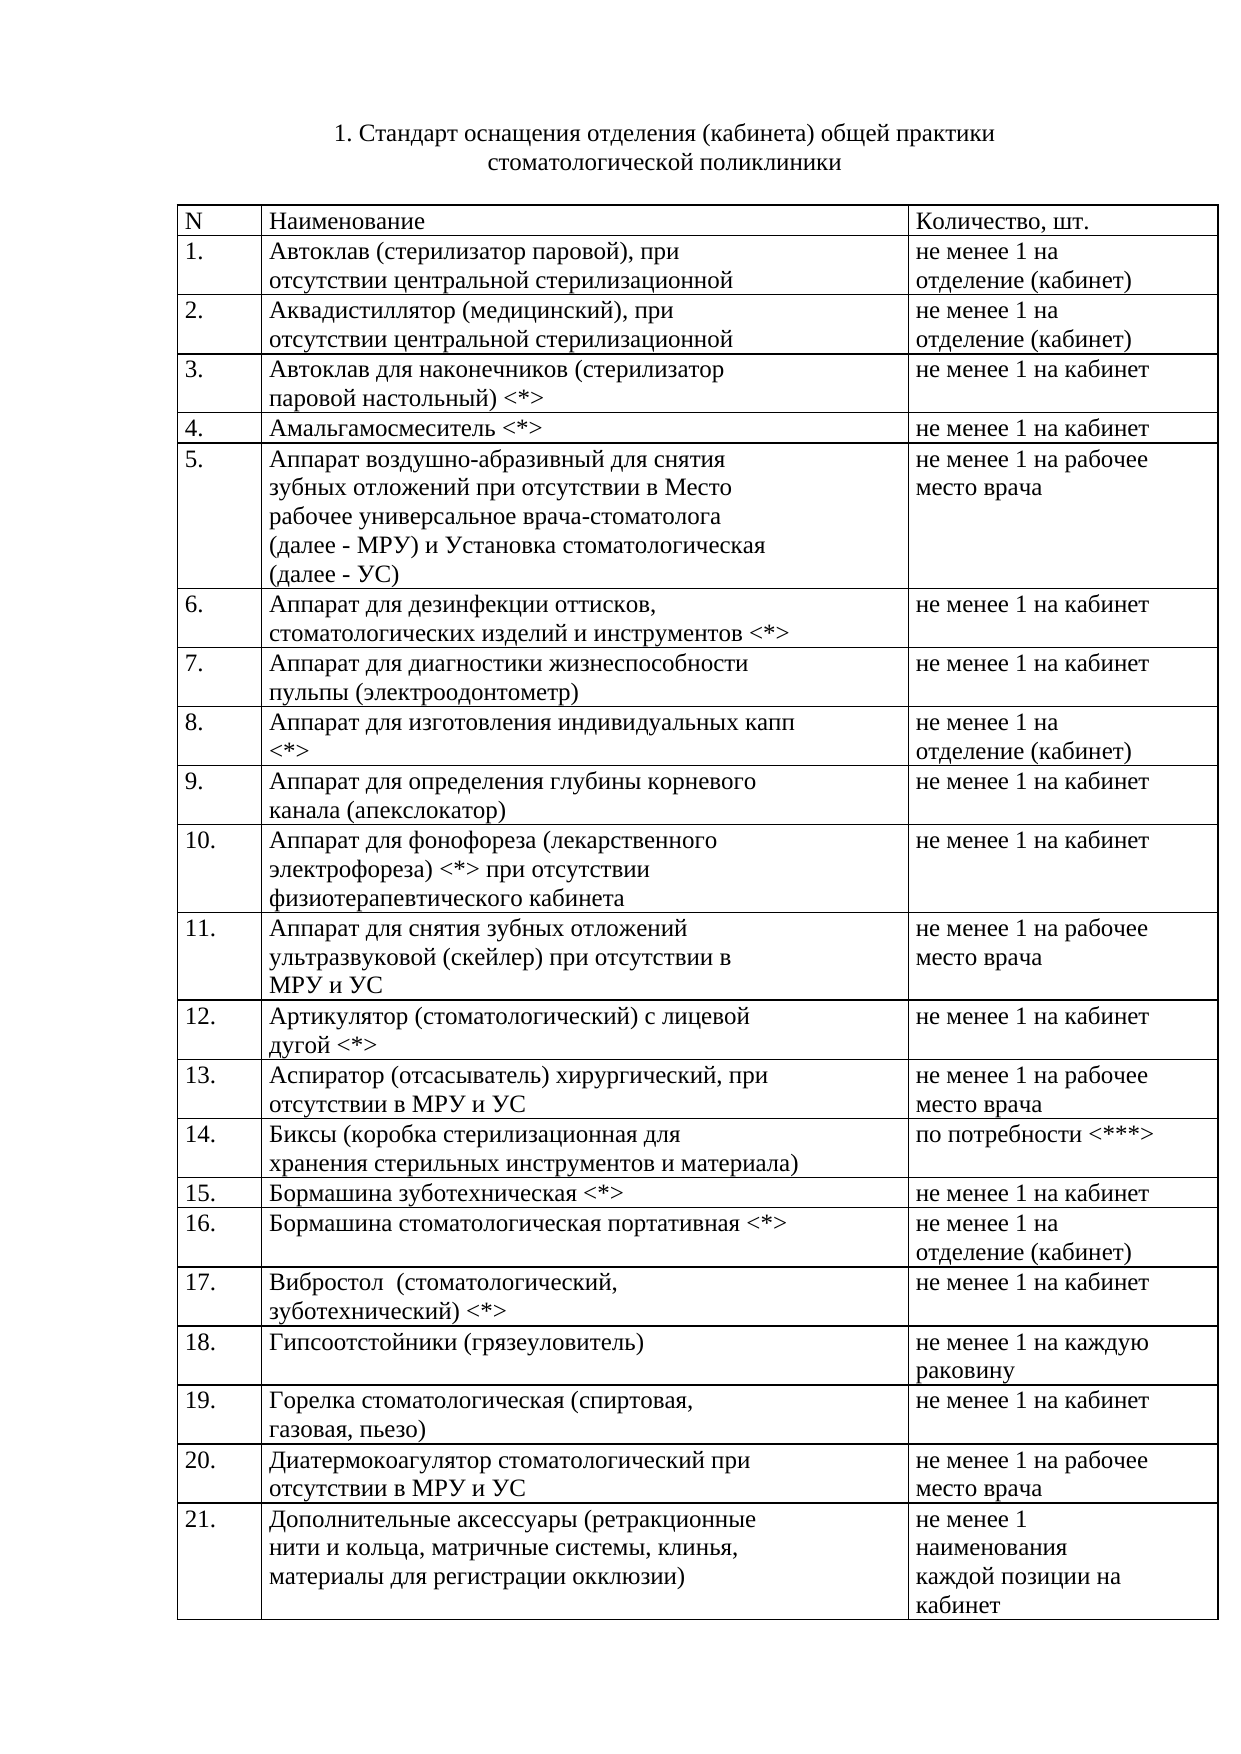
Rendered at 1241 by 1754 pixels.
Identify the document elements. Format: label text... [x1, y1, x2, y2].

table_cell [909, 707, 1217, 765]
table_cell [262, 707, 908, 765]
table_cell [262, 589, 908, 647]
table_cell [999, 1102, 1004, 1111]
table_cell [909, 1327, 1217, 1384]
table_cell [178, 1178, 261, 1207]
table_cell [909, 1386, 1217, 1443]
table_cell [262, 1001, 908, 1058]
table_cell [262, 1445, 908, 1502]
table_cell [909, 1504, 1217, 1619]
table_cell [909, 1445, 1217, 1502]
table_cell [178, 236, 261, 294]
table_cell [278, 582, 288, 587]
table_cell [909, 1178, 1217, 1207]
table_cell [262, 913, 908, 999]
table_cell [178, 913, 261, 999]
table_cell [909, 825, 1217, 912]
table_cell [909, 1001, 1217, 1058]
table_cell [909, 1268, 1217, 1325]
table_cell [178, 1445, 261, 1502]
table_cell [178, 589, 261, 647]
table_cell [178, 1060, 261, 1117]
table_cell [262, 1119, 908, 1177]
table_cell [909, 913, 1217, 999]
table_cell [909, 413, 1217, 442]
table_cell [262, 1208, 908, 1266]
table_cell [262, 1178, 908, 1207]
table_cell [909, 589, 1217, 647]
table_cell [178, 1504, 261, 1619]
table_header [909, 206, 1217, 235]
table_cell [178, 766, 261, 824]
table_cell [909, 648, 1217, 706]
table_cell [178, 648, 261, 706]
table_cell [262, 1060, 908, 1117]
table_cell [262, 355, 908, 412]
text стоматологической поликлиники [177, 147, 1152, 176]
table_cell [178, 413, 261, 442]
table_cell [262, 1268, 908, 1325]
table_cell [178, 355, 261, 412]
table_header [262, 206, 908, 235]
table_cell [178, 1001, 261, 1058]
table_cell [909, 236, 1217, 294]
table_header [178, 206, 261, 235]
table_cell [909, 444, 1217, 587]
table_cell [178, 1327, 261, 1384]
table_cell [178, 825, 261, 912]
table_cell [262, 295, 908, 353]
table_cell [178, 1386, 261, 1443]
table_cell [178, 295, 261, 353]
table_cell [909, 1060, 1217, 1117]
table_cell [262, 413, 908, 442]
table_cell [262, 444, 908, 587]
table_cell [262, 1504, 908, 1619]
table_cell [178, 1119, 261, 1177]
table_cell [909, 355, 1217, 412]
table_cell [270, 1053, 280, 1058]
text 1. Стандарт оснащения отделения (кабинета) общей практики [177, 118, 1152, 147]
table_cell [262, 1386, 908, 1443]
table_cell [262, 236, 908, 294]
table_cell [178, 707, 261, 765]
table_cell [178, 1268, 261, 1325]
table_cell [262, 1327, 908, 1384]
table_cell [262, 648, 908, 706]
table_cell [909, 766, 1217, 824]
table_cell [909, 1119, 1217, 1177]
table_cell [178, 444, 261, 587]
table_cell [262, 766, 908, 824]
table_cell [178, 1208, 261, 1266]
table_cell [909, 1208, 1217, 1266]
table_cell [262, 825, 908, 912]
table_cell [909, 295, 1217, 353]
